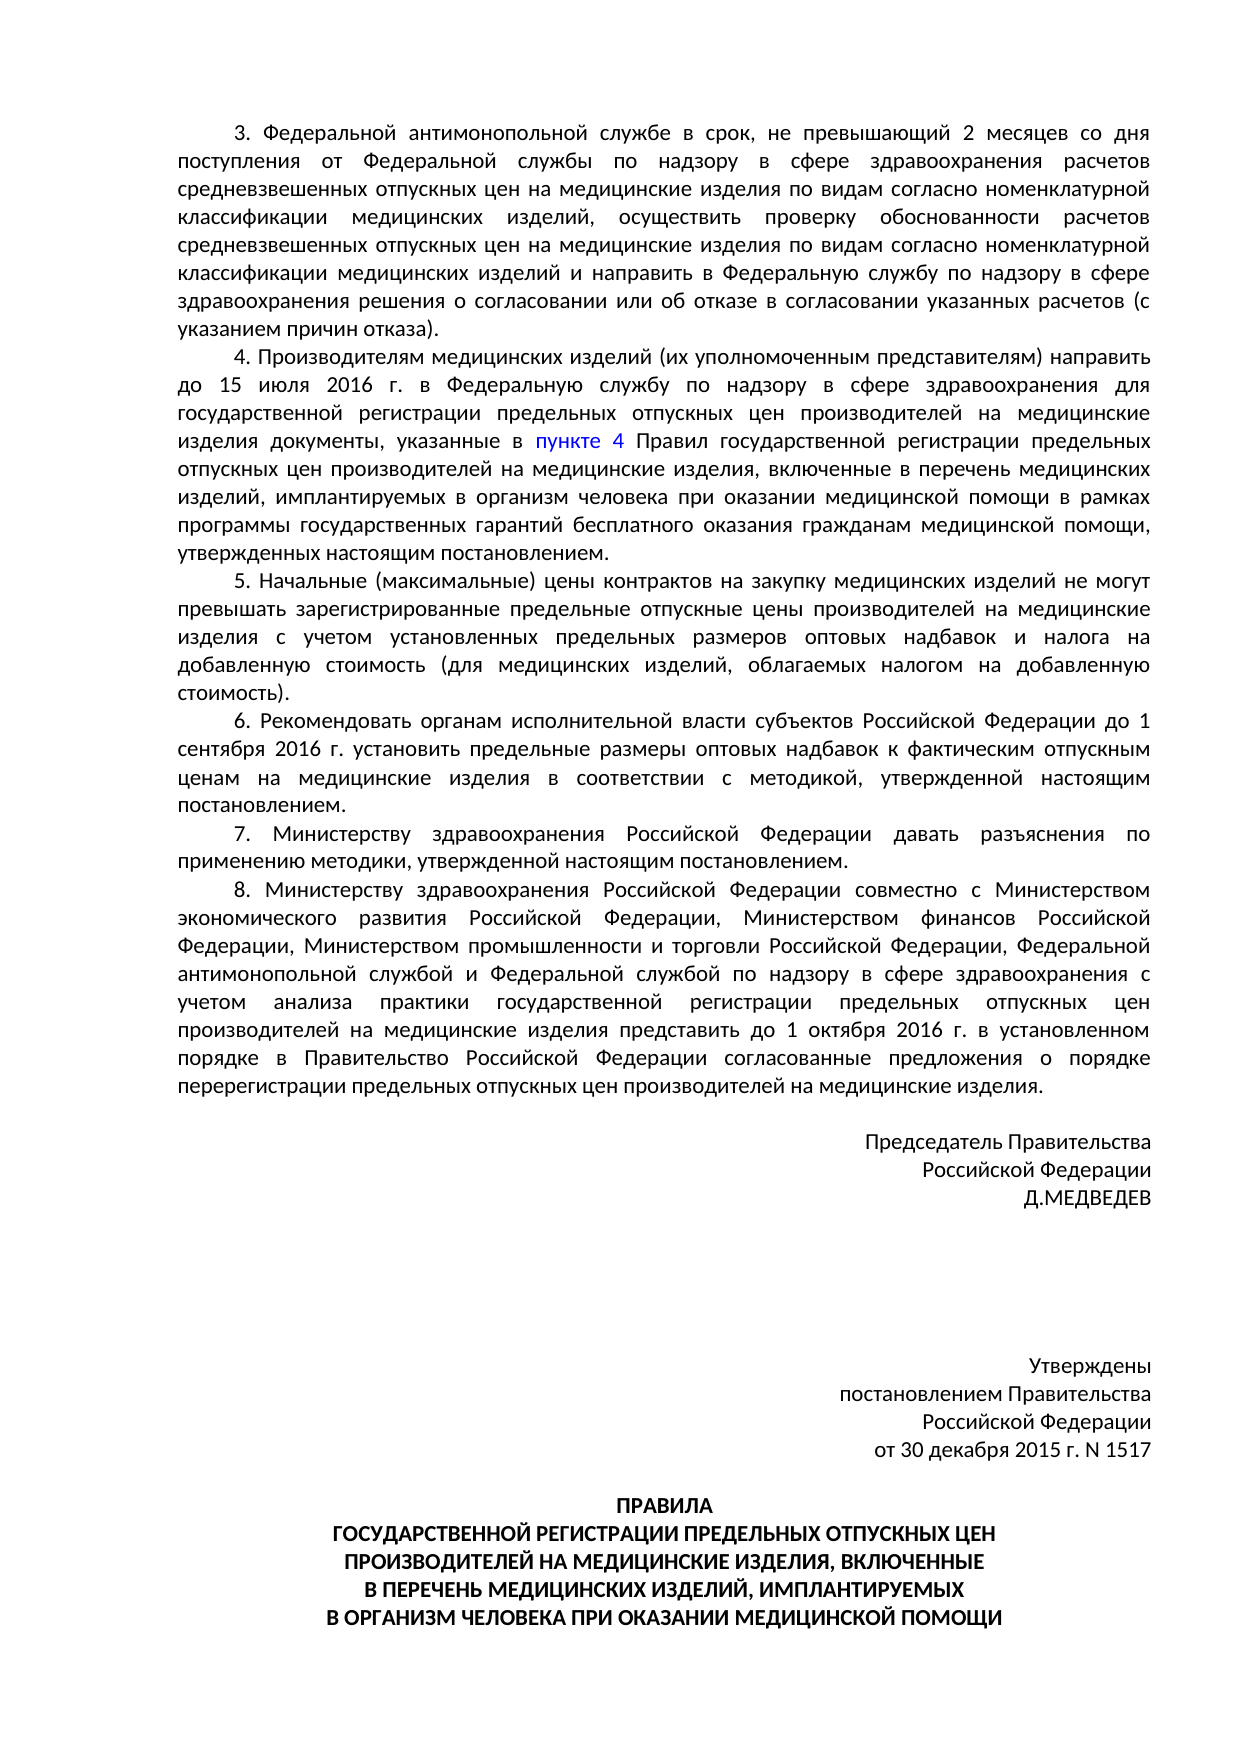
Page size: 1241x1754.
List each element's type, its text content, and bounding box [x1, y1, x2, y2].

text от 30 декабря 2015 г. N 1517 [177, 1435, 1152, 1463]
text 7. Министерству здравоохранения Российской Федерации давать разъяснения по применению методики, утвержденной настоящим постановлением. [177, 819, 1152, 875]
text постановлением Правительства [177, 1379, 1152, 1407]
title В ПЕРЕЧЕНЬ МЕДИЦИНСКИХ ИЗДЕЛИЙ, ИМПЛАНТИРУЕМЫХ [177, 1575, 1152, 1603]
title ПРАВИЛА [177, 1491, 1152, 1519]
text Утверждены [177, 1351, 1152, 1379]
text Российской Федерации [177, 1407, 1152, 1435]
title ГОСУДАРСТВЕННОЙ РЕГИСТРАЦИИ ПРЕДЕЛЬНЫХ ОТПУСКНЫХ ЦЕН [177, 1519, 1152, 1547]
text 6. Рекомендовать органам исполнительной власти субъектов Российской Федерации до 1 сентября 2016 г. установить предельные размеры оптовых надбавок к фактическим отпускным ценам на медицинские изделия в соответствии с методикой, утвержденной настоящим постановлением. [177, 707, 1152, 819]
text Российской Федерации [177, 1155, 1152, 1183]
title ПРОИЗВОДИТЕЛЕЙ НА МЕДИЦИНСКИЕ ИЗДЕЛИЯ, ВКЛЮЧЕННЫЕ [177, 1547, 1152, 1575]
text Председатель Правительства [177, 1127, 1152, 1155]
text 3. Федеральной антимонопольной службе в срок, не превышающий 2 месяцев со дня поступления от Федеральной службы по надзору в сфере здравоохранения расчетов средневзвешенных отпускных цен на медицинские изделия по видам согласно номенклатурной классификации медицинских изделий, осуществить проверку обоснованности расчетов средневзвешенных отпускных цен на медицинские изделия по видам согласно номенклатурной классификации медицинских изделий и направить в Федеральную службу по надзору в сфере здравоохранения решения о согласовании или об отказе в согласовании указанных расчетов (с указанием причин отказа). [177, 118, 1152, 342]
text 4. Производителям медицинских изделий (их уполномоченным представителям) направить до 15 июля 2016 г. в Федеральную службу по надзору в сфере здравоохранения для государственной регистрации предельных отпускных цен производителей на медицинские изделия документы, указанные в пункте 4 Правил государственной регистрации предельных отпускных цен производителей на медицинские изделия, включенные в перечень медицинских изделий, имплантируемых в организм человека при оказании медицинской помощи в рамках программы государственных гарантий бесплатного оказания гражданам медицинской помощи, утвержденных настоящим постановлением. [177, 342, 1152, 566]
title В ОРГАНИЗМ ЧЕЛОВЕКА ПРИ ОКАЗАНИИ МЕДИЦИНСКОЙ ПОМОЩИ [177, 1603, 1152, 1631]
text 8. Министерству здравоохранения Российской Федерации совместно с Министерством экономического развития Российской Федерации, Министерством финансов Российской Федерации, Министерством промышленности и торговли Российской Федерации, Федеральной антимонопольной службой и Федеральной службой по надзору в сфере здравоохранения с учетом анализа практики государственной регистрации предельных отпускных цен производителей на медицинские изделия представить до 1 октября 2016 г. в установленном порядке в Правительство Российской Федерации согласованные предложения о порядке перерегистрации предельных отпускных цен производителей на медицинские изделия. [177, 875, 1152, 1099]
text Д.МЕДВЕДЕВ [177, 1183, 1152, 1211]
text 5. Начальные (максимальные) цены контрактов на закупку медицинских изделий не могут превышать зарегистрированные предельные отпускные цены производителей на медицинские изделия с учетом установленных предельных размеров оптовых надбавок и налога на добавленную стоимость (для медицинских изделий, облагаемых налогом на добавленную стоимость). [177, 566, 1152, 707]
